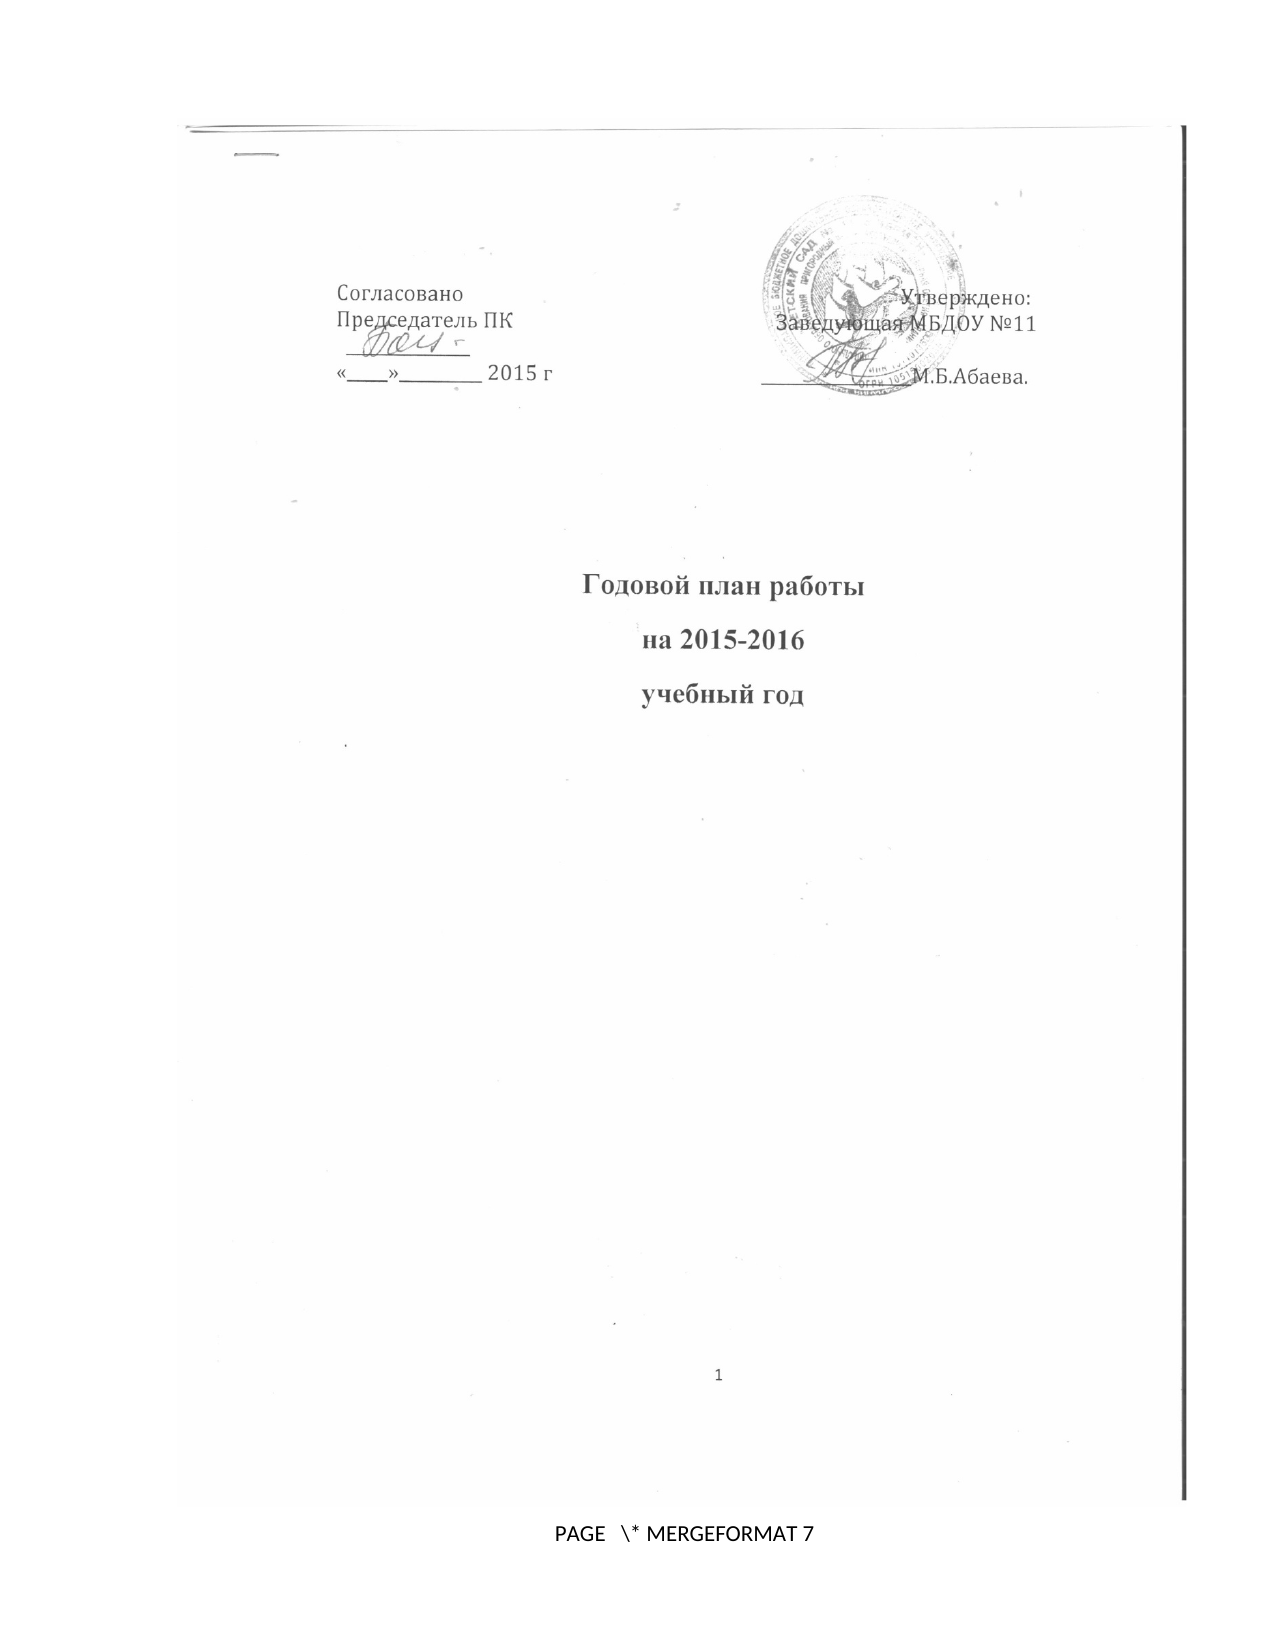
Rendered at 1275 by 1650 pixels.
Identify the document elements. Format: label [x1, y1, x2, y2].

picture [177, 118, 1187, 1507]
